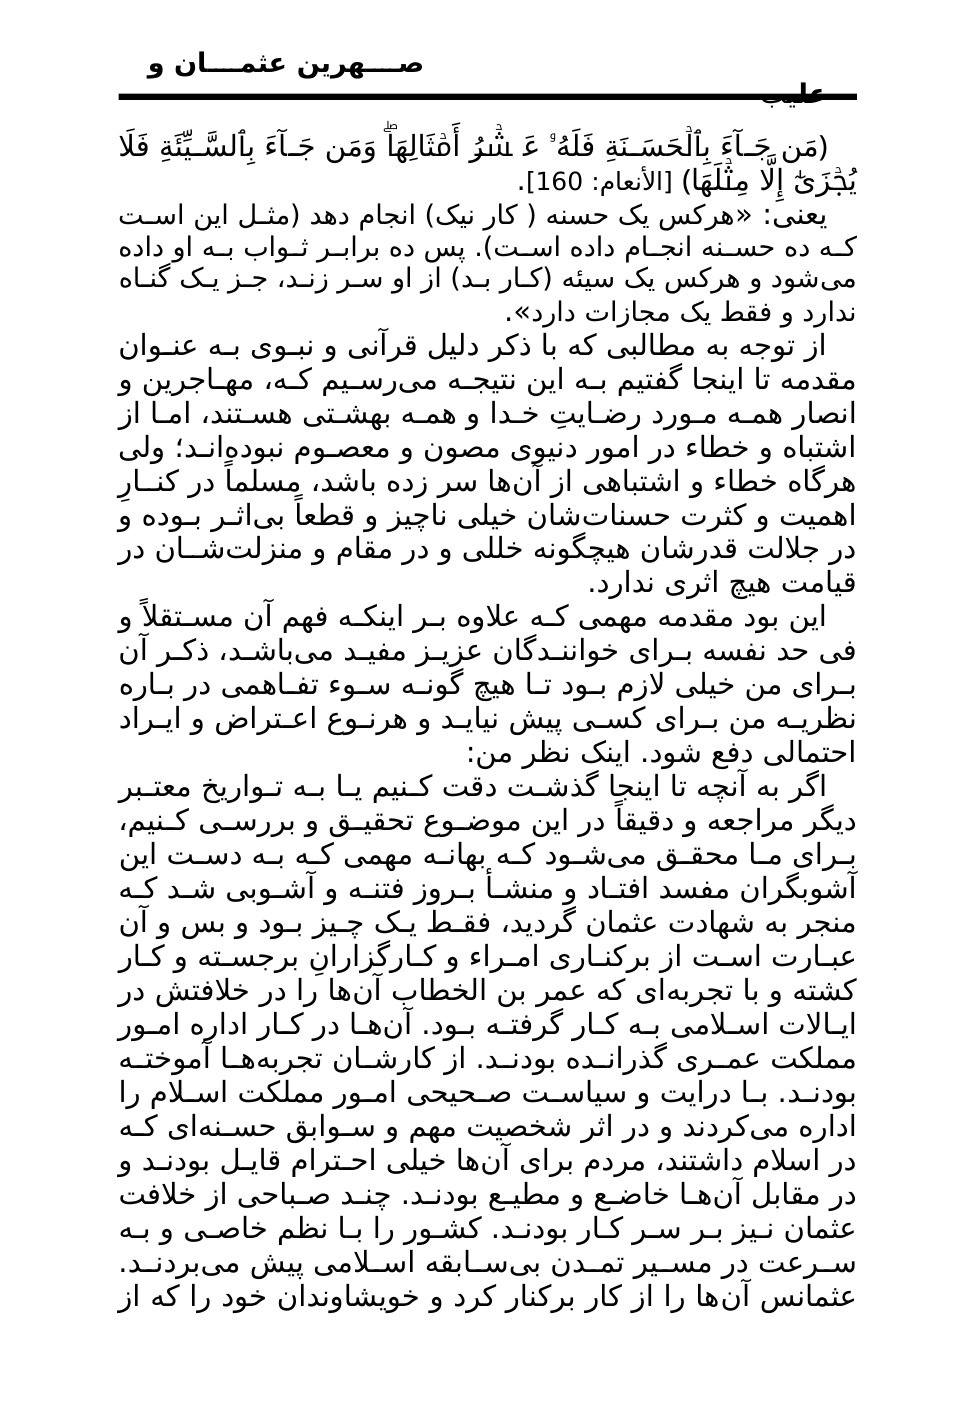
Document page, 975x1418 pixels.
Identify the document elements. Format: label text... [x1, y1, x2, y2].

text از توجه به مطالبی که با ذکر دلیل قرآنی و نبوی به عنوان مقدمه تا اینجا گفتیم به این نتیجه می‌رسیم که، مهاجرین و انصار همه مورد رضایتِ خدا و همه بهشتی هستند، اما از اشتباه و خطاء در امور دنیوی مصون و معصوم نبوده‌اند؛ ولی هرگاه خطاء و اشتباهی از آن‌ها سر زده باشد، مسلماً در کنارِ اهمیت و کثرت حسنات‌شان خیلی ناچیز و قطعاً بی‌اثر بوده و در جلالت قدرشان هیچگونه خللی و در مقام و منزلت‌شان در قیامت هیچ اثری ندارد. [118, 328, 857, 600]
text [118, 769, 857, 1313]
text یعنی: «هرکس یک حسنه ( کار نیک) انجام دهد (مثل این است که ده حسنه انجام داده است). پس ده برابر ثواب به او داده می‌شود و هرکس یک سیئه (کار بد) از او سر زند، جز یک گناه ندارد و فقط یک مجازات دارد». [118, 197, 857, 328]
text ﴿مَن جَآءَ بِٱلۡحَسَنَةِ فَلَهُۥ عَشۡرُ أَمۡثَالِهَاۖ وَمَن جَآءَ بِٱلسَّيِّئَةِ فَلَا يُجۡزَىٰٓ إِلَّا مِثۡلَهَا﴾ [الأنعام: 160]. [118, 129, 857, 197]
text این بود مقدمه مهمی که علاوه بر اینکه فهم آن مستقلاً و فی حد نفسه برای خوانندگان عزیز مفید می‌باشد، ذکر آن برای من خیلی لازم بود تا هیچ گونه سوء تفاهمی در باره نظریه من برای کسی پیش نیاید و هرنوع اعتراض و ایراد احتمالی دفع شود. اینک نظر من: [118, 600, 857, 769]
